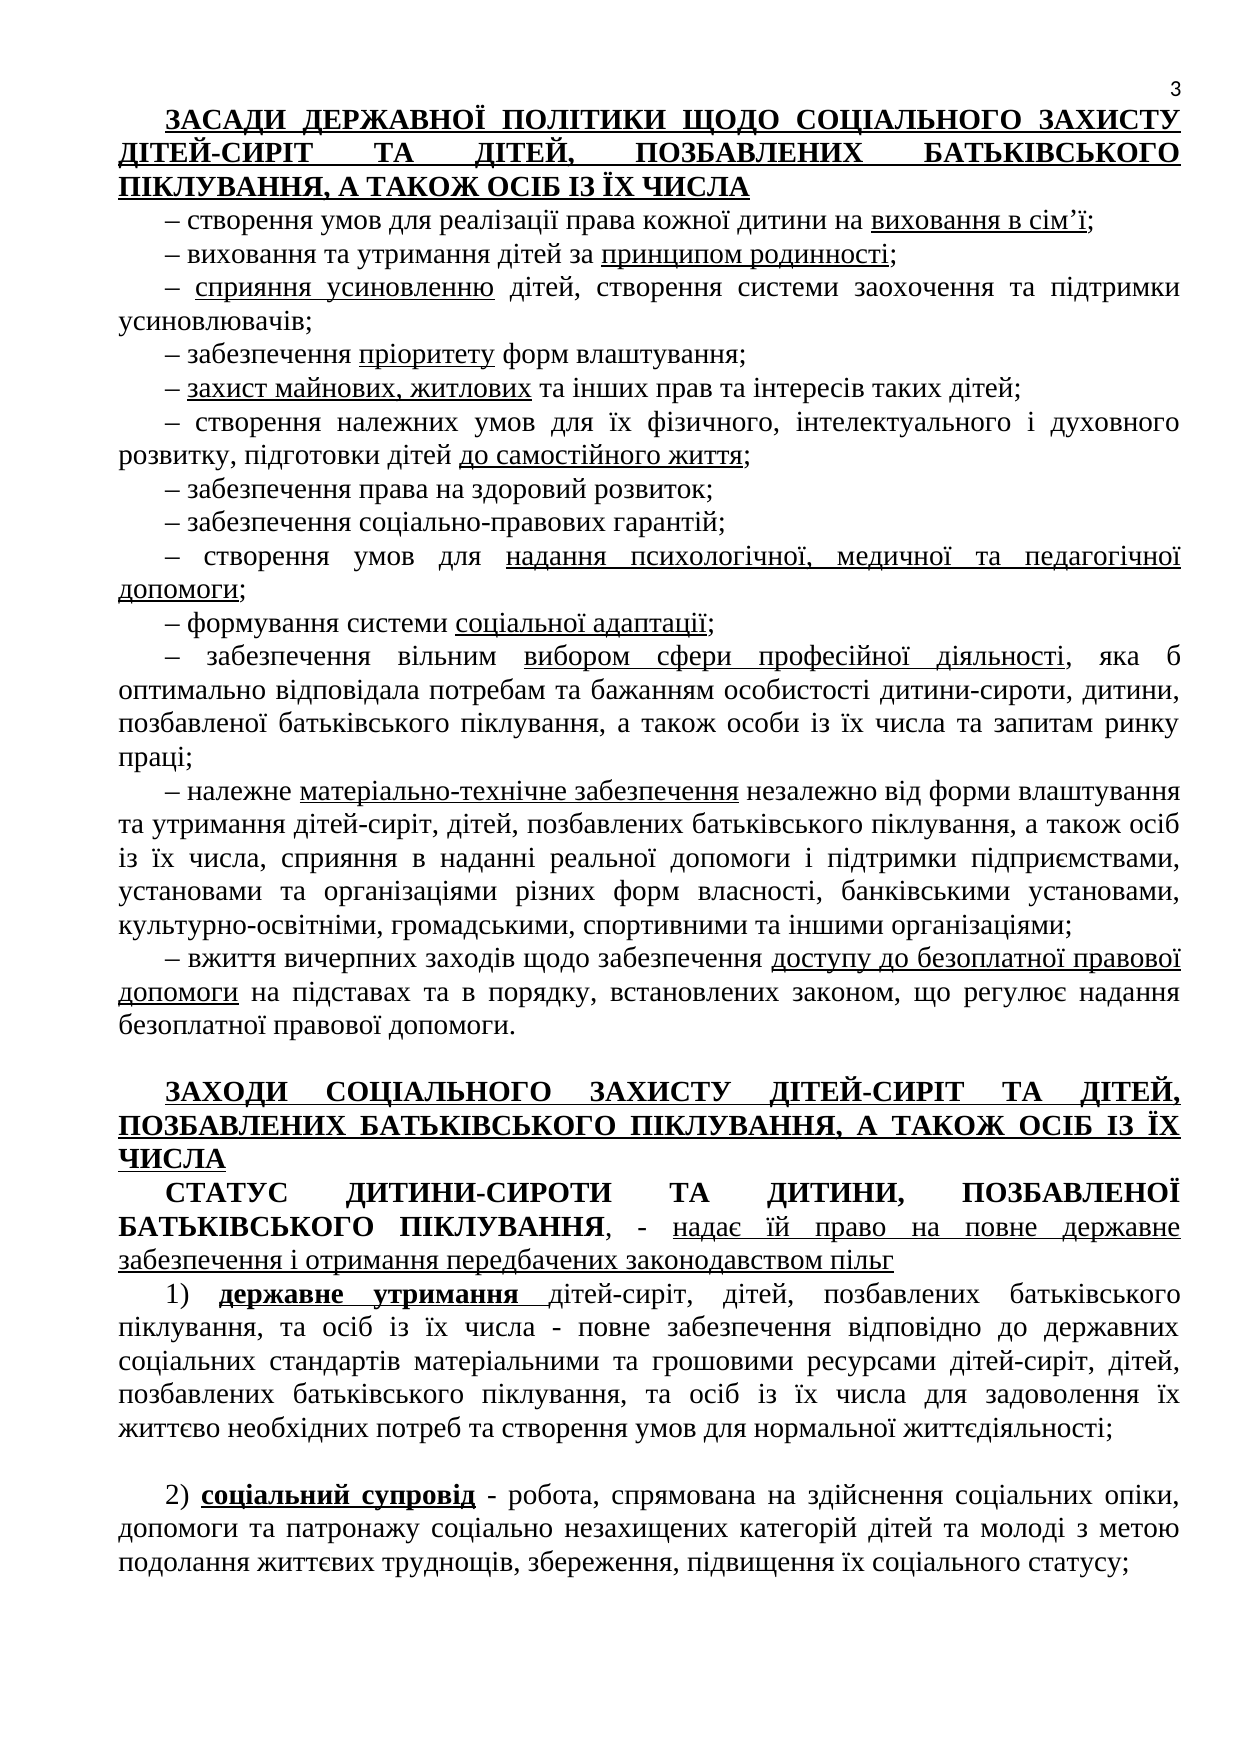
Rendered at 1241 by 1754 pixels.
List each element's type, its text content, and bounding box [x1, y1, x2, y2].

text 1) державне утримання дітей-сиріт, дітей, позбавлених батьківського піклування, та осіб із їх числа - повне забезпечення відповідно до державних соціальних стандартів матеріальними та грошовими ресурсами дітей-сиріт, дітей, позбавлених батьківського піклування, та осіб із їх числа для задоволення їх життєво необхідних потреб та створення умов для нормальної життєдіяльності; [118, 1276, 1181, 1443]
text – сприяння усиновленню дітей, створення системи заохочення та підтримки усиновлювачів; [118, 269, 1181, 337]
text ЗАХОДИ СОЦІАЛЬНОГО ЗАХИСТУ ДІТЕЙ-СИРІТ ТА ДІТЕЙ, ПОЗБАВЛЕНИХ БАТЬКІВСЬКОГО ПІКЛУВАННЯ, А ТАКОЖ ОСІБ ІЗ ЇХ ЧИСЛА [118, 1074, 1181, 1137]
text – забезпечення пріоритету форм влаштування; [118, 337, 1181, 370]
text – захист майнових, житлових та інших прав та інтересів таких дітей; [118, 370, 1181, 404]
text – вжиття вичерпних заходів щодо забезпечення доступу до безоплатної правової допомоги на підставах та в порядку, встановлених законом, що регулює надання безоплатної правової допомоги. [118, 940, 1181, 1041]
text – забезпечення права на здоровий розвиток; [118, 471, 1181, 504]
text ЗАСАДИ ДЕРЖАВНОЇ ПОЛІТИКИ ЩОДО СОЦІАЛЬНОГО ЗАХИСТУ ДІТЕЙ-СИРІТ ТА ДІТЕЙ, ПОЗБАВЛЕНИХ БАТЬКІВСЬКОГО ПІКЛУВАННЯ, А ТАКОЖ ОСІБ ІЗ ЇХ ЧИСЛА [118, 102, 1181, 164]
text – створення умов для реалізації права кожної дитини на виховання в сім’ї; [118, 202, 1181, 236]
text ЗАСАДИ ДЕРЖАВНОЇ ПОЛІТИКИ ЩОДО СОЦІАЛЬНОГО ЗАХИСТУ ДІТЕЙ-СИРІТ ТА ДІТЕЙ, ПОЗБАВЛЕНИХ БАТЬКІВСЬКОГО ПІКЛУВАННЯ, А ТАКОЖ ОСІБ ІЗ ЇХ ЧИСЛА [118, 166, 1181, 202]
text – забезпечення соціально-правових гарантій; [118, 504, 1181, 538]
text – забезпечення вільним вибором сфери професійної діяльності, яка б оптимально відповідала потребам та бажанням особистості дитини-сироти, дитини, позбавленої батьківського піклування, а також особи із їх числа та запитам ринку праці; [118, 638, 1181, 773]
text СТАТУС ДИТИНИ-СИРОТИ ТА ДИТИНИ, ПОЗБАВЛЕНОЇ БАТЬКІВСЬКОГО ПІКЛУВАННЯ, - надає їй право на повне державне забезпечення і отримання передбачених законодавством пільг [118, 1175, 1181, 1276]
text – створення належних умов для їх фізичного, інтелектуального і духовного розвитку, підготовки дітей до самостійного життя; [118, 404, 1181, 471]
text – формування системи соціальної адаптації; [118, 605, 1181, 638]
text – створення умов для надання психологічної, медичної та педагогічної допомоги; [118, 538, 1181, 605]
text – виховання та утримання дітей за принципом родинності; [118, 236, 1181, 269]
text ЗАХОДИ СОЦІАЛЬНОГО ЗАХИСТУ ДІТЕЙ-СИРІТ ТА ДІТЕЙ, ПОЗБАВЛЕНИХ БАТЬКІВСЬКОГО ПІКЛУВАННЯ, А ТАКОЖ ОСІБ ІЗ ЇХ ЧИСЛА [118, 1139, 1181, 1175]
text – належне матеріально-технічне забезпечення незалежно від форми влаштування та утримання дітей-сиріт, дітей, позбавлених батьківського піклування, а також осіб із їх числа, сприяння в наданні реальної допомоги і підтримки підприємствами, установами та організаціями різних форм власності, банківськими установами, культурно-освітніми, громадськими, спортивними та іншими організаціями; [118, 773, 1181, 940]
text 2) соціальний супровід - робота, спрямована на здійснення соціальних опіки, допомоги та патронажу соціально незахищених категорій дітей та молоді з метою подолання життєвих труднощів, збереження, підвищення їх соціального статусу; [118, 1477, 1181, 1578]
